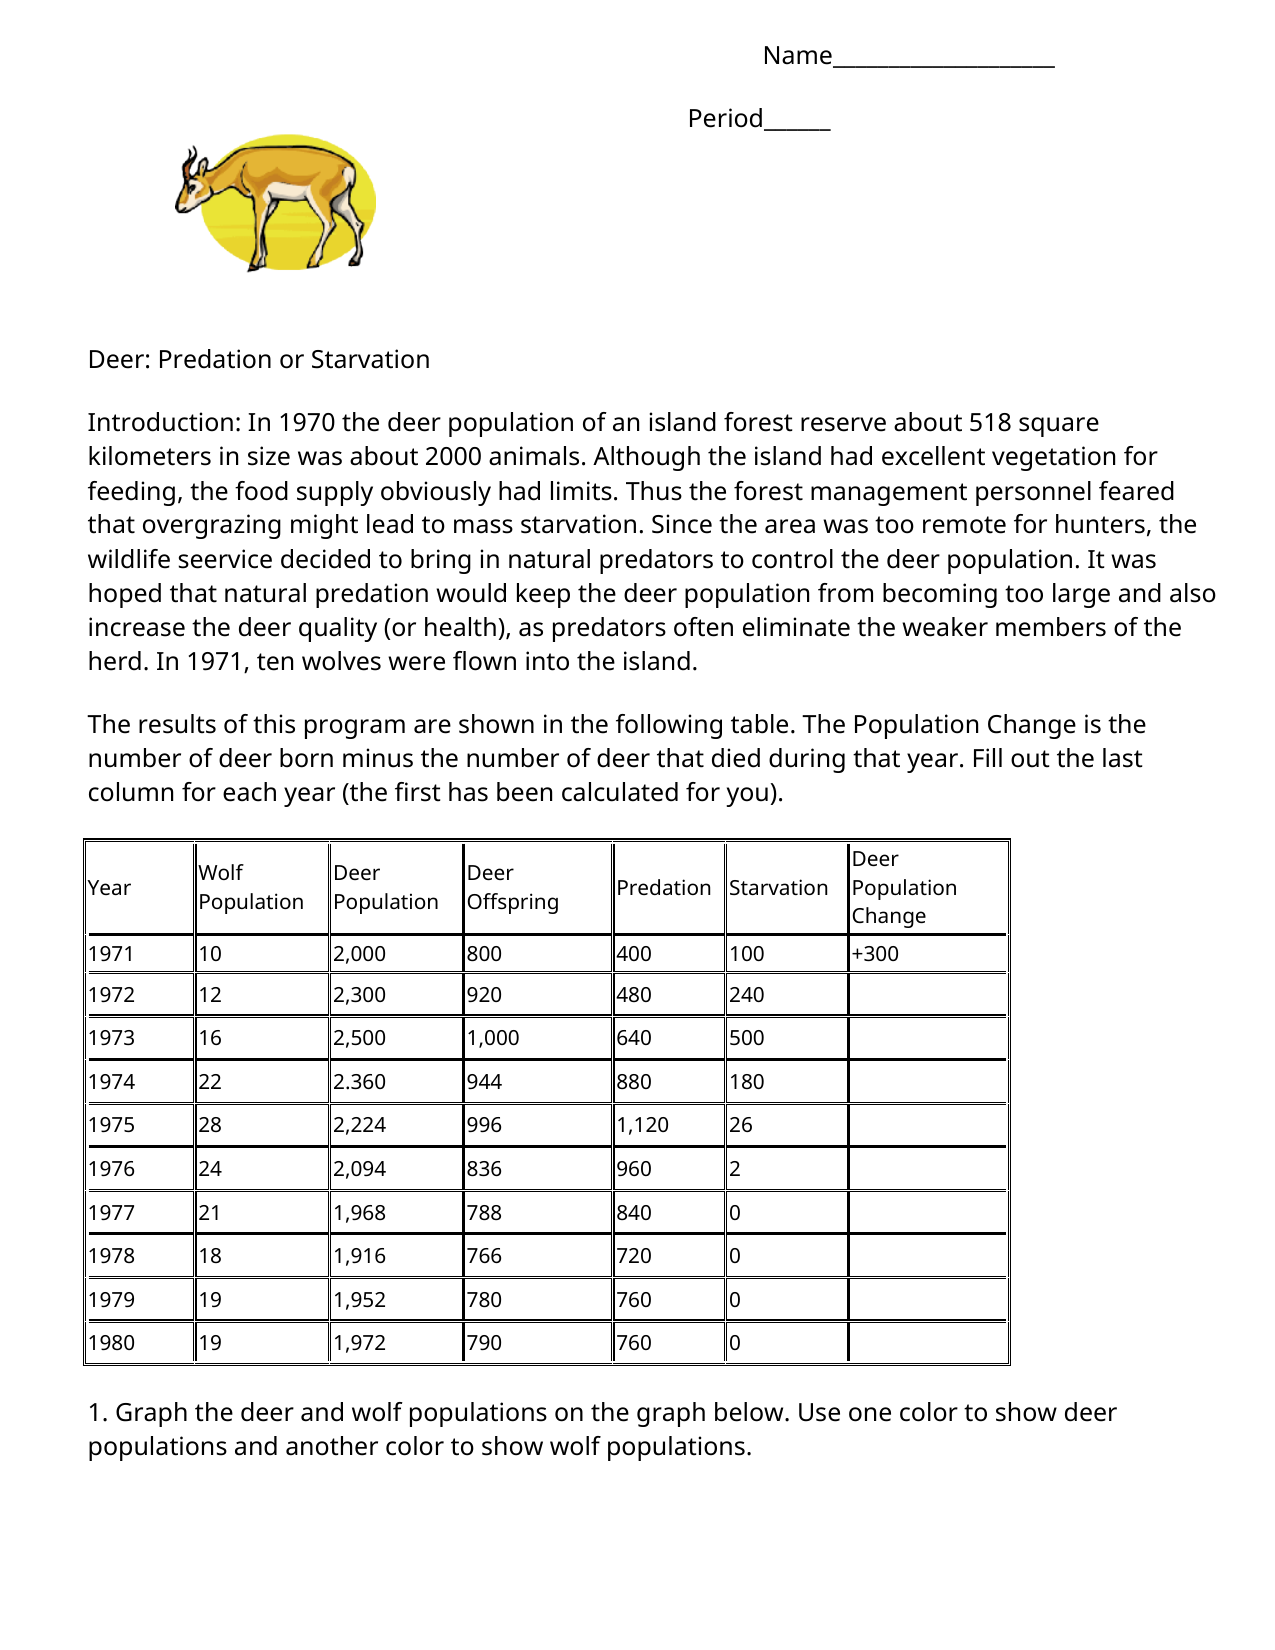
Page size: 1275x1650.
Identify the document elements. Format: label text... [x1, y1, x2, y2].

table_cell 21 [197, 1192, 328, 1232]
table_cell 788 [465, 1192, 611, 1232]
table_cell 19 [197, 1279, 328, 1319]
table_cell 2,224 [331, 1105, 462, 1145]
table_cell 18 [197, 1235, 328, 1276]
table_cell 780 [465, 1279, 611, 1319]
table_header Deer Offspring [463, 840, 613, 933]
table_cell 10 [197, 936, 328, 971]
table_cell 1,120 [615, 1105, 724, 1145]
table_header Deer Population [330, 842, 463, 933]
table_cell 760 [615, 1279, 724, 1319]
table_cell 790 [463, 1319, 613, 1363]
table_cell 1972 [84, 971, 195, 1014]
table_cell 960 [615, 1148, 724, 1188]
table_header Starvation [726, 842, 848, 933]
table_cell 1,916 [331, 1235, 462, 1276]
table_cell 0 [727, 1279, 847, 1319]
table_cell 880 [615, 1061, 724, 1101]
table_cell 1979 [84, 1276, 195, 1319]
table_cell 100 [727, 936, 847, 971]
table_cell 720 [615, 1235, 724, 1276]
table_cell 996 [465, 1105, 611, 1145]
table_cell 1,968 [331, 1192, 462, 1232]
table_cell 2,000 [331, 936, 462, 971]
table_cell 180 [727, 1061, 847, 1101]
text Name____________________ [87, 37, 1225, 72]
table_cell +300 [850, 933, 1009, 971]
table_cell 28 [197, 1105, 328, 1145]
text Introduction: In 1970 the deer population of an island forest reserve about 518 square kilometers in size was about 2000 animals. Although the island had excellent vegetation for feeding, the food supply obviously had limits. Thus the forest management personnel feared that overgrazing might lead to mass starvation. Since the area was too remote for hunters, the wildlife seervice decided to bring in natural predators to control the deer population. It was hoped that natural predation would keep the deer population from becoming too large and also increase the deer quality (or health), as predators often eliminate the weaker members of the herd. In 1971, ten wolves were flown into the island. [87, 405, 1225, 677]
table_cell 2,500 [331, 1018, 462, 1058]
table_cell 0 [726, 1323, 848, 1363]
table_cell 1976 [86, 1145, 193, 1188]
table_cell 2,094 [331, 1148, 462, 1188]
table_cell 1,000 [465, 1018, 611, 1058]
table_cell 26 [727, 1105, 847, 1145]
table_cell 1975 [86, 1101, 193, 1145]
table_cell 800 [465, 936, 611, 971]
table_cell 480 [615, 974, 724, 1014]
table_cell 22 [197, 1061, 328, 1101]
table_cell 1971 [84, 933, 193, 971]
table_cell 920 [465, 974, 611, 1014]
table_cell [848, 1319, 1008, 1363]
table_cell [850, 1101, 1008, 1145]
table_cell 1,972 [330, 1323, 463, 1363]
table_cell 19 [195, 1323, 330, 1363]
table_cell 24 [197, 1148, 328, 1188]
text Deer: Predation or Starvation [87, 342, 1225, 376]
table_cell [848, 1276, 1009, 1319]
text 1. Graph the deer and wolf populations on the graph below. Use one color to show deer populations and another color to show wolf populations. [87, 1395, 1225, 1463]
table_cell 840 [615, 1192, 724, 1232]
table_cell 2,300 [331, 974, 462, 1014]
table_cell 640 [615, 1018, 724, 1058]
table_cell 1978 [86, 1232, 193, 1276]
table_cell 2 [727, 1148, 847, 1188]
table_cell 766 [465, 1235, 611, 1276]
table_cell [850, 1014, 1008, 1058]
table_header Deer Population Change [848, 842, 1008, 933]
table_header Predation [613, 842, 726, 933]
table_cell 0 [727, 1235, 847, 1276]
table_cell [850, 1189, 1008, 1232]
table_cell 16 [197, 1018, 328, 1058]
table_cell 0 [727, 1192, 847, 1232]
text The results of this program are shown in the following table. The Population Change is the number of deer born minus the number of deer that died during that year. Fill out the last column for each year (the first has been calculated for you). [87, 707, 1225, 809]
text Period______ [87, 100, 1225, 134]
table_cell [850, 1058, 1009, 1101]
table_cell 1977 [86, 1189, 193, 1232]
table_cell 760 [613, 1323, 726, 1363]
table_cell 240 [727, 974, 847, 1014]
picture [175, 128, 376, 279]
table_cell 12 [197, 974, 328, 1014]
table_cell 400 [615, 936, 724, 971]
table_header Wolf Population [195, 842, 330, 933]
table_cell 1973 [86, 1014, 193, 1058]
table_cell 1974 [84, 1058, 193, 1101]
table_header Year [86, 840, 195, 933]
table_cell 1980 [86, 1319, 195, 1363]
table_cell 500 [727, 1018, 847, 1058]
table_cell 944 [465, 1061, 611, 1101]
table_cell [850, 1145, 1008, 1188]
table_cell [848, 971, 1009, 1014]
table_cell [850, 1232, 1008, 1276]
table_cell 1,952 [331, 1279, 462, 1319]
table_cell 2.360 [331, 1061, 462, 1101]
table_cell 836 [465, 1148, 611, 1188]
